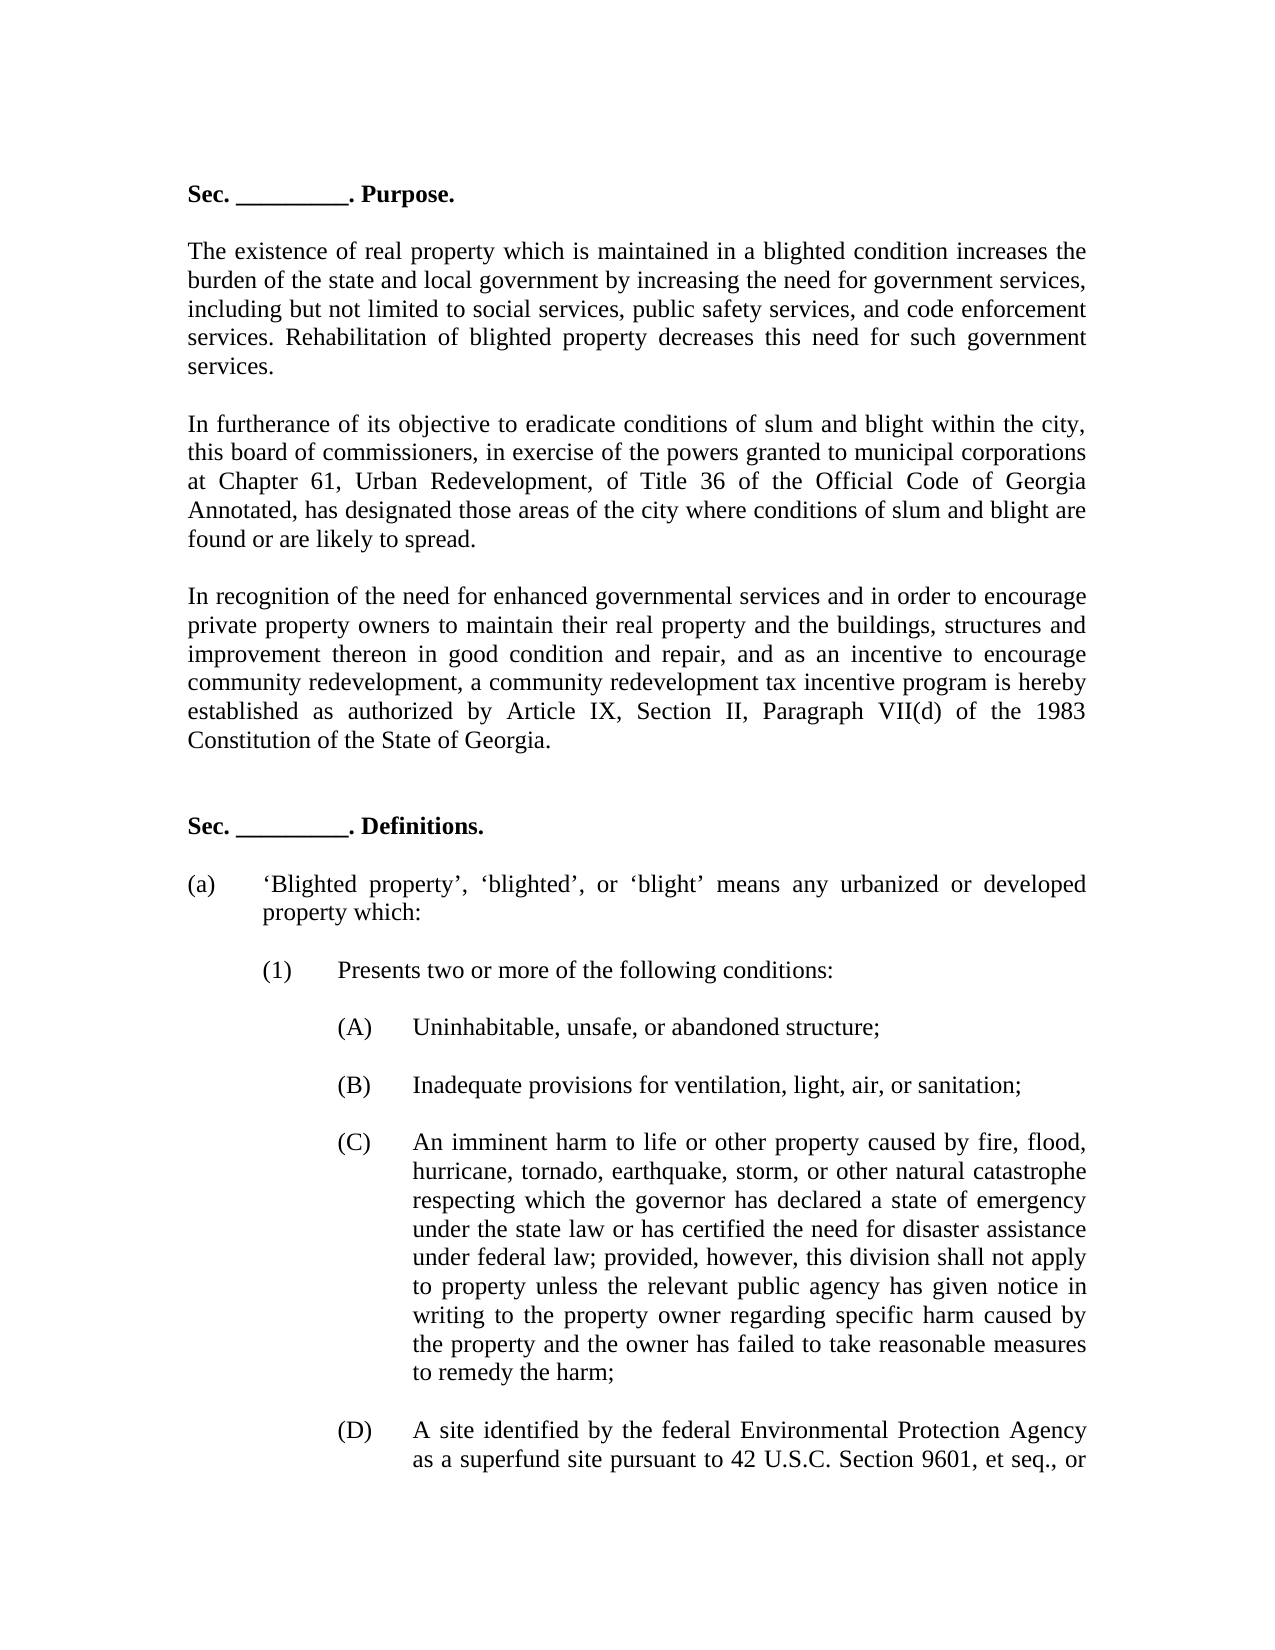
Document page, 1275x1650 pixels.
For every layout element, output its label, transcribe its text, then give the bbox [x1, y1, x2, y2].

text (a) ‘Blighted property’, ‘blighted’, or ‘blight’ means any urbanized or developed property which: [187, 869, 1087, 926]
text (A) Uninhabitable, unsafe, or abandoned structure; [337, 1012, 1087, 1041]
text Sec. _________. Definitions. [187, 811, 1087, 840]
text (C) An imminent harm to life or other property caused by fire, flood, hurricane, tornado, earthquake, storm, or other natural catastrophe respecting which the governor has declared a state of emergency under the state law or has certified the need for disaster assistance under federal law; provided, however, this division shall not apply to property unless the relevant public agency has given notice in writing to the property owner regarding specific harm caused by the property and the owner has failed to take reasonable measures to remedy the harm; [337, 1127, 1087, 1386]
text In recognition of the need for enhanced governmental services and in order to encourage private property owners to maintain their real property and the buildings, structures and improvement thereon in good condition and repair, and as an incentive to encourage community redevelopment, a community redevelopment tax incentive program is hereby established as authorized by Article IX, Section II, Paragraph VII(d) of the 1983 Constitution of the State of Georgia. [187, 581, 1087, 754]
text (B) Inadequate provisions for ventilation, light, air, or sanitation; [337, 1070, 1087, 1099]
text Sec. _________. Purpose. [187, 179, 1087, 207]
text (1) Presents two or more of the following conditions: [262, 955, 1087, 984]
text The existence of real property which is maintained in a blighted condition increases the burden of the state and local government by increasing the need for government services, including but not limited to social services, public safety services, and code enforcement services. Rehabilitation of blighted property decreases this need for such government services. [187, 236, 1087, 380]
text In furtherance of its objective to eradicate conditions of slum and blight within the city, this board of commissioners, in exercise of the powers granted to municipal corporations at Chapter 61, Urban Redevelopment, of Title 36 of the Official Code of Georgia Annotated, has designated those areas of the city where conditions of slum and blight are found or are likely to spread. [187, 409, 1087, 552]
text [337, 1415, 1087, 1472]
